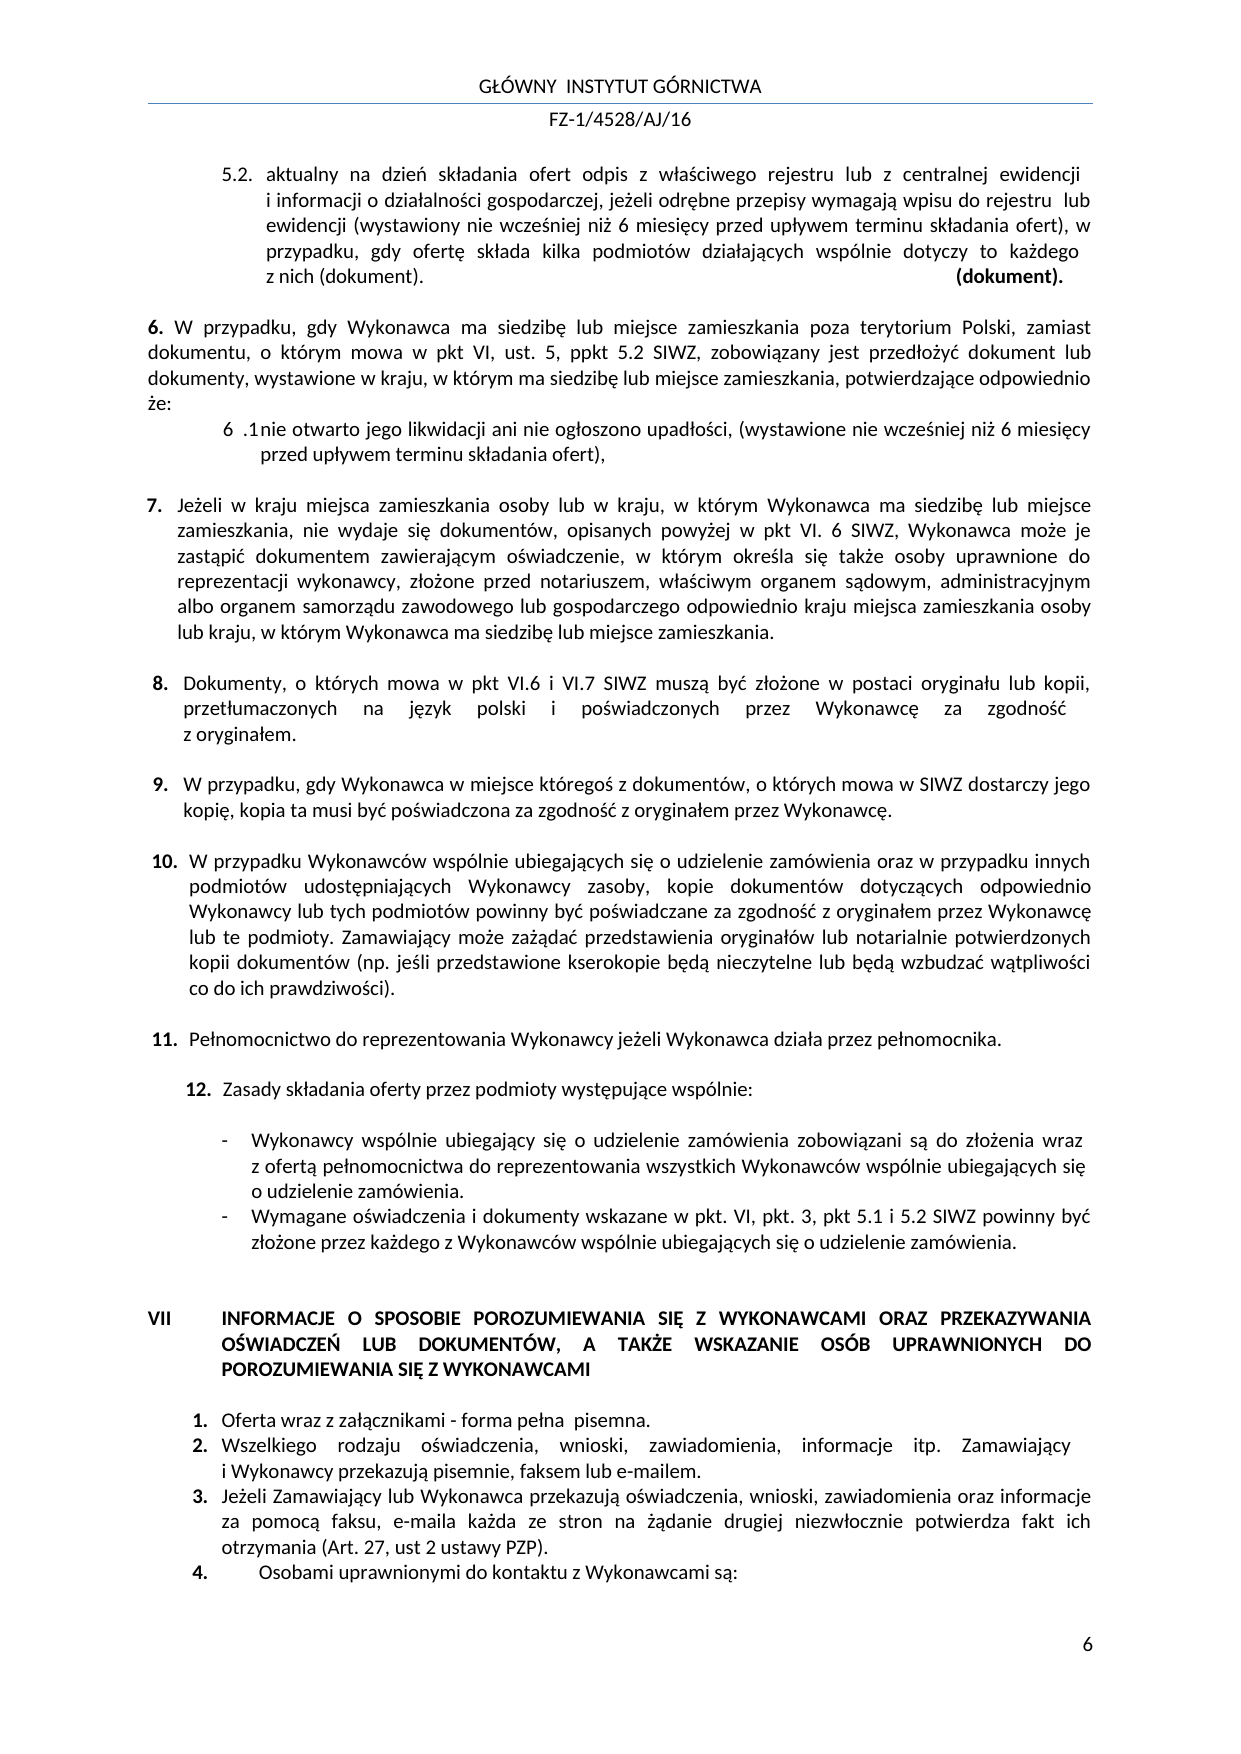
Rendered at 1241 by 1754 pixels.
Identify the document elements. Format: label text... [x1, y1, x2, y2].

text 5.2. aktualny na dzień składania ofert odpis z właściwego rejestru lub z centralnej ewidencji i informacji o działalności gospodarczej, jeżeli odrębne przepisy wymagają wpisu do rejestru lub ewidencji (wystawiony nie wcześniej niż 6 miesięcy przed upływem terminu składania ofert), w przypadku, gdy ofertę składa kilka podmiotów działających wspólnie dotyczy to każdego z nich (dokument). (dokument). [221, 162, 1093, 289]
text - Wymagane oświadczenia i dokumenty wskazane w pkt. VI, pkt. 3, pkt 5.1 i 5.2 SIWZ powinny być złożone przez każdego z Wykonawców wspólnie ubiegających się o udzielenie zamówienia. [221, 1204, 1093, 1254]
list Jeżeli Zamawiający lub Wykonawca przekazują oświadczenia, wnioski, zawiadomienia oraz informacje za pomocą faksu, e-maila każda ze stron na żądanie drugiej niezwłocznie potwierdza fakt ich otrzymania (Art. 27, ust 2 ustawy PZP). [192, 1483, 1093, 1559]
list W przypadku Wykonawców wspólnie ubiegających się o udzielenie zamówienia oraz w przypadku innych podmiotów udostępniających Wykonawcy zasoby, kopie dokumentów dotyczących odpowiednio Wykonawcy lub tych podmiotów powinny być poświadczane za zgodność z oryginałem przez Wykonawcę lub te podmioty. Zamawiający może zażądać przedstawienia oryginałów lub notarialnie potwierdzonych kopii dokumentów (np. jeśli przedstawione kserokopie będą nieczytelne lub będą wzbudzać wątpliwości co do ich prawdziwości). [151, 848, 1093, 1000]
list Zasady składania oferty przez podmioty występujące wspólnie: [185, 1077, 1093, 1102]
list W przypadku, gdy Wykonawca w miejsce któregoś z dokumentów, o których mowa w SIWZ dostarczy jego kopię, kopia ta musi być poświadczona za zgodność z oryginałem przez Wykonawcę. [152, 772, 1093, 822]
list Oferta wraz z załącznikami - forma pełna pisemna. [192, 1407, 1093, 1432]
text 6. W przypadku, gdy Wykonawca ma siedzibę lub miejsce zamieszkania poza terytorium Polski, zamiast dokumentu, o którym mowa w pkt VI, ust. 5, ppkt 5.2 SIWZ, zobowiązany jest przedłożyć dokument lub dokumenty, wystawione w kraju, w którym ma siedzibę lub miejsce zamieszkania, potwierdzające odpowiednio że: [148, 314, 1093, 416]
list Osobami uprawnionymi do kontaktu z Wykonawcami są: [192, 1559, 1093, 1585]
list Jeżeli w kraju miejsca zamieszkania osoby lub w kraju, w którym Wykonawca ma siedzibę lub miejsce zamieszkania, nie wydaje się dokumentów, opisanych powyżej w pkt VI. 6 SIWZ, Wykonawca może je zastąpić dokumentem zawierającym oświadczenie, w którym określa się także osoby uprawnione do reprezentacji wykonawcy, złożone przed notariuszem, właściwym organem sądowym, administracyjnym albo organem samorządu zawodowego lub gospodarczego odpowiednio kraju miejsca zamieszkania osoby lub kraju, w którym Wykonawca ma siedzibę lub miejsce zamieszkania. [146, 492, 1093, 644]
text 6 .1 nie otwarto jego likwidacji ani nie ogłoszono upadłości, (wystawione nie wcześniej niż 6 miesięcy przed upływem terminu składania ofert), [223, 416, 1093, 467]
text - Wykonawcy wspólnie ubiegający się o udzielenie zamówienia zobowiązani są do złożenia wraz z ofertą pełnomocnictwa do reprezentowania wszystkich Wykonawców wspólnie ubiegających się o udzielenie zamówienia. [221, 1127, 1093, 1204]
list Wszelkiego rodzaju oświadczenia, wnioski, zawiadomienia, informacje itp. Zamawiający i Wykonawcy przekazują pisemnie, faksem lub e-mailem. [192, 1432, 1093, 1483]
list Dokumenty, o których mowa w pkt VI.6 i VI.7 SIWZ muszą być złożone w postaci oryginału lub kopii, przetłumaczonych na język polski i poświadczonych przez Wykonawcę za zgodność z oryginałem. [152, 670, 1093, 746]
list Pełnomocnictwo do reprezentowania Wykonawcy jeżeli Wykonawca działa przez pełnomocnika. [151, 1026, 1093, 1051]
text VII INFORMACJE O SPOSOBIE POROZUMIEWANIA SIĘ Z WYKONAWCAMI ORAZ PRZEKAZYWANIA OŚWIADCZEŃ LUB DOKUMENTÓW, A TAKŻE WSKAZANIE OSÓB UPRAWNIONYCH DO POROZUMIEWANIA SIĘ Z WYKONAWCAMI [148, 1305, 1093, 1382]
